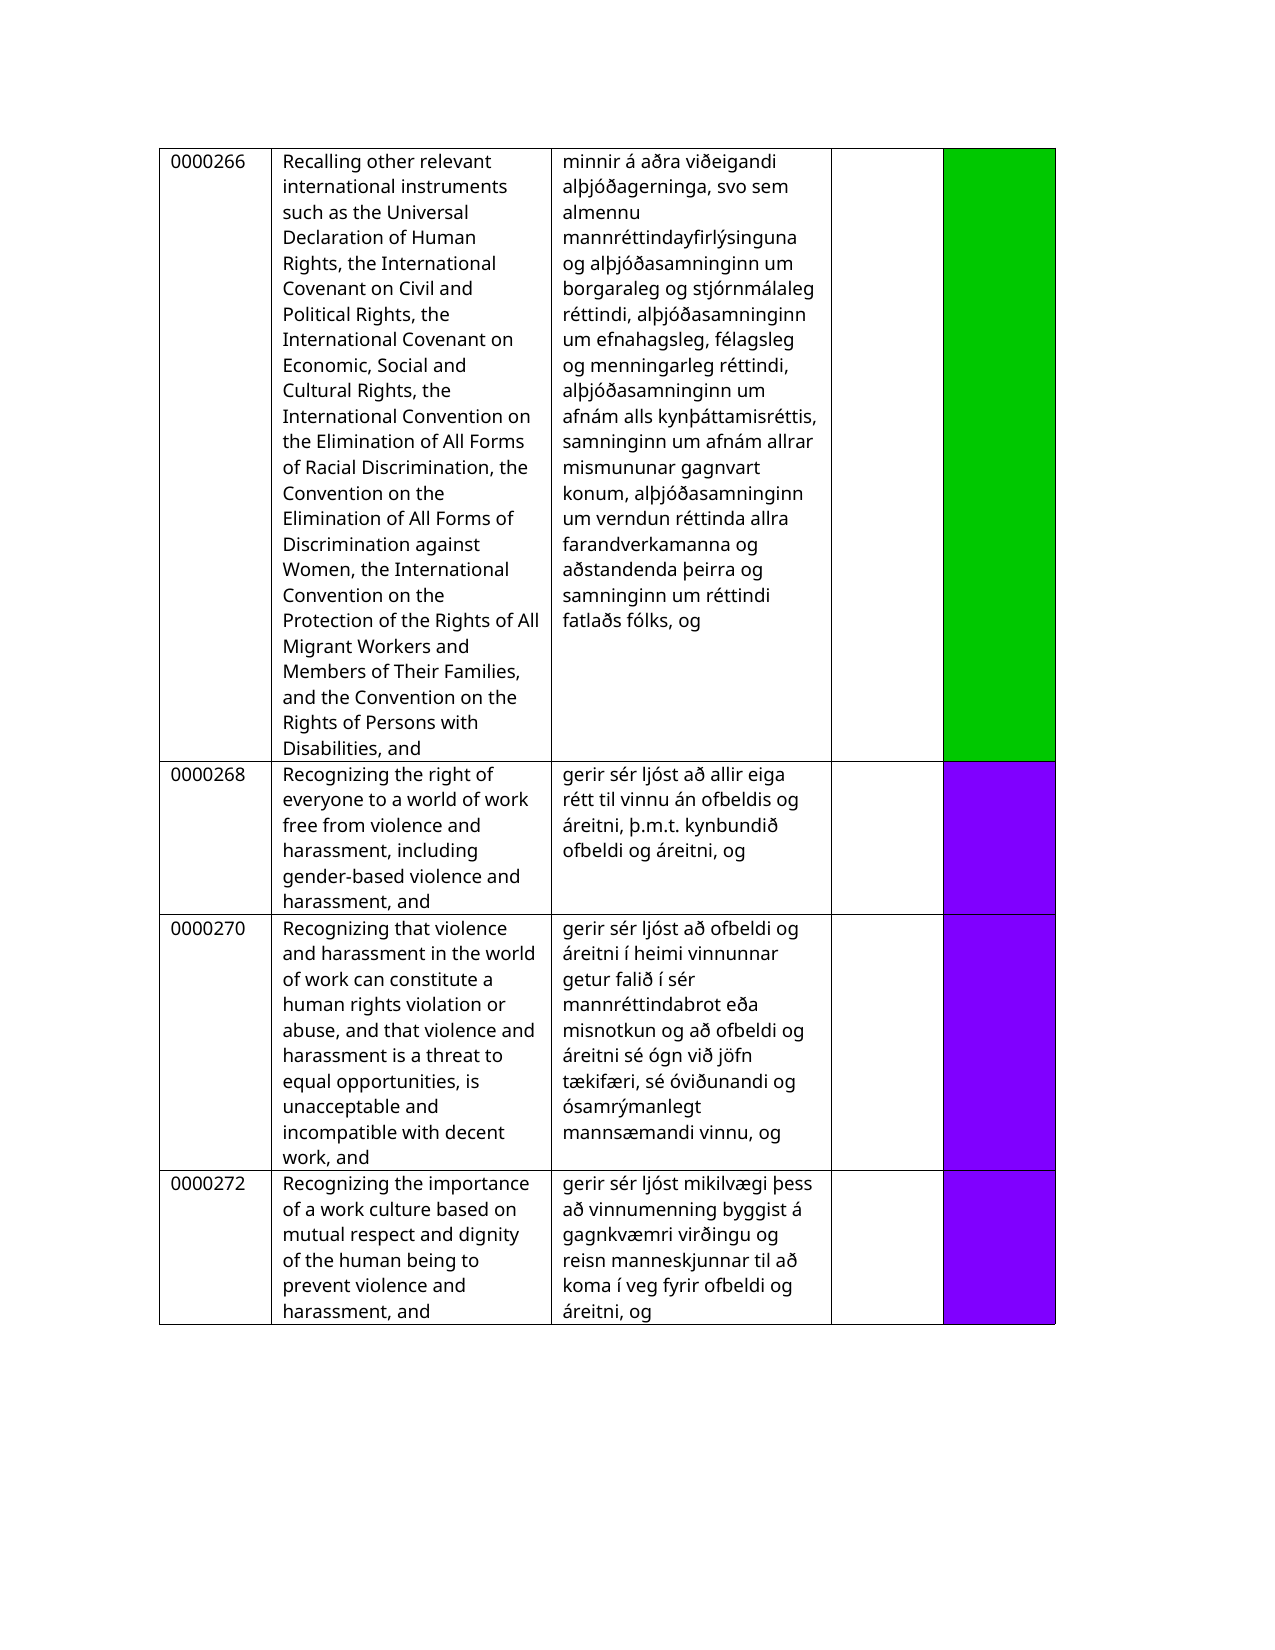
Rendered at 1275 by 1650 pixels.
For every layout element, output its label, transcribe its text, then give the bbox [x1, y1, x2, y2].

table_cell gerir sér ljóst að ofbeldi og áreitni í heimi vinnunnar getur falið í sér mannréttindabrot eða misnotkun og að ofbeldi og áreitni sé ógn við jöfn tækifæri, sé óviðunandi og ósamrýmanlegt mannsæmandi vinnu, og [552, 915, 831, 1170]
table_cell [832, 762, 943, 914]
table_cell Recognizing that violence and harassment in the world of work can constitute a human rights violation or abuse, and that violence and harassment is a threat to equal opportunities, is unacceptable and incompatible with decent work, and [272, 915, 551, 1170]
table_cell 0000270 [160, 915, 271, 1170]
table_cell [944, 149, 1055, 761]
table_cell 0000266 [160, 149, 271, 761]
table_cell [832, 149, 943, 761]
table_cell 0000268 [160, 762, 271, 914]
table_cell gerir sér ljóst að allir eiga rétt til vinnu án ofbeldis og áreitni, þ.m.t. kynbundið ofbeldi og áreitni, og [552, 762, 831, 914]
table_cell [832, 1171, 943, 1324]
table_cell [832, 915, 943, 1170]
table_cell minnir á aðra viðeigandi alþjóðagerninga, svo sem almennu mannréttindayfirlýsinguna og alþjóðasamninginn um borgaraleg og stjórnmálaleg réttindi, alþjóðasamninginn um efnahagsleg, félagsleg og menningarleg réttindi, alþjóðasamninginn um afnám alls kynþáttamisréttis, samninginn um afnám allrar mismununar gagnvart konum, alþjóðasamninginn um verndun réttinda allra farandverkamanna og aðstandenda þeirra og samninginn um réttindi fatlaðs fólks, og [552, 149, 831, 761]
table_cell Recognizing the right of everyone to a world of work free from violence and harassment, including gender-based violence and harassment, and [272, 762, 551, 914]
table_cell 0000272 [160, 1171, 271, 1324]
table_cell Recognizing the importance of a work culture based on mutual respect and dignity of the human being to prevent violence and harassment, and [272, 1171, 551, 1324]
table_cell [944, 915, 1055, 1170]
table_cell Recalling other relevant international instruments such as the Universal Declaration of Human Rights, the International Covenant on Civil and Political Rights, the International Covenant on Economic, Social and Cultural Rights, the International Convention on the Elimination of All Forms of Racial Discrimination, the Convention on the Elimination of All Forms of Discrimination against Women, the International Convention on the Protection of the Rights of All Migrant Workers and Members of Their Families, and the Convention on the Rights of Persons with Disabilities, and [272, 149, 551, 761]
table_cell [944, 1171, 1055, 1324]
table_cell gerir sér ljóst mikilvægi þess að vinnumenning byggist á gagnkvæmri virðingu og reisn manneskjunnar til að koma í veg fyrir ofbeldi og áreitni, og [552, 1171, 831, 1324]
table_cell [944, 762, 1055, 914]
